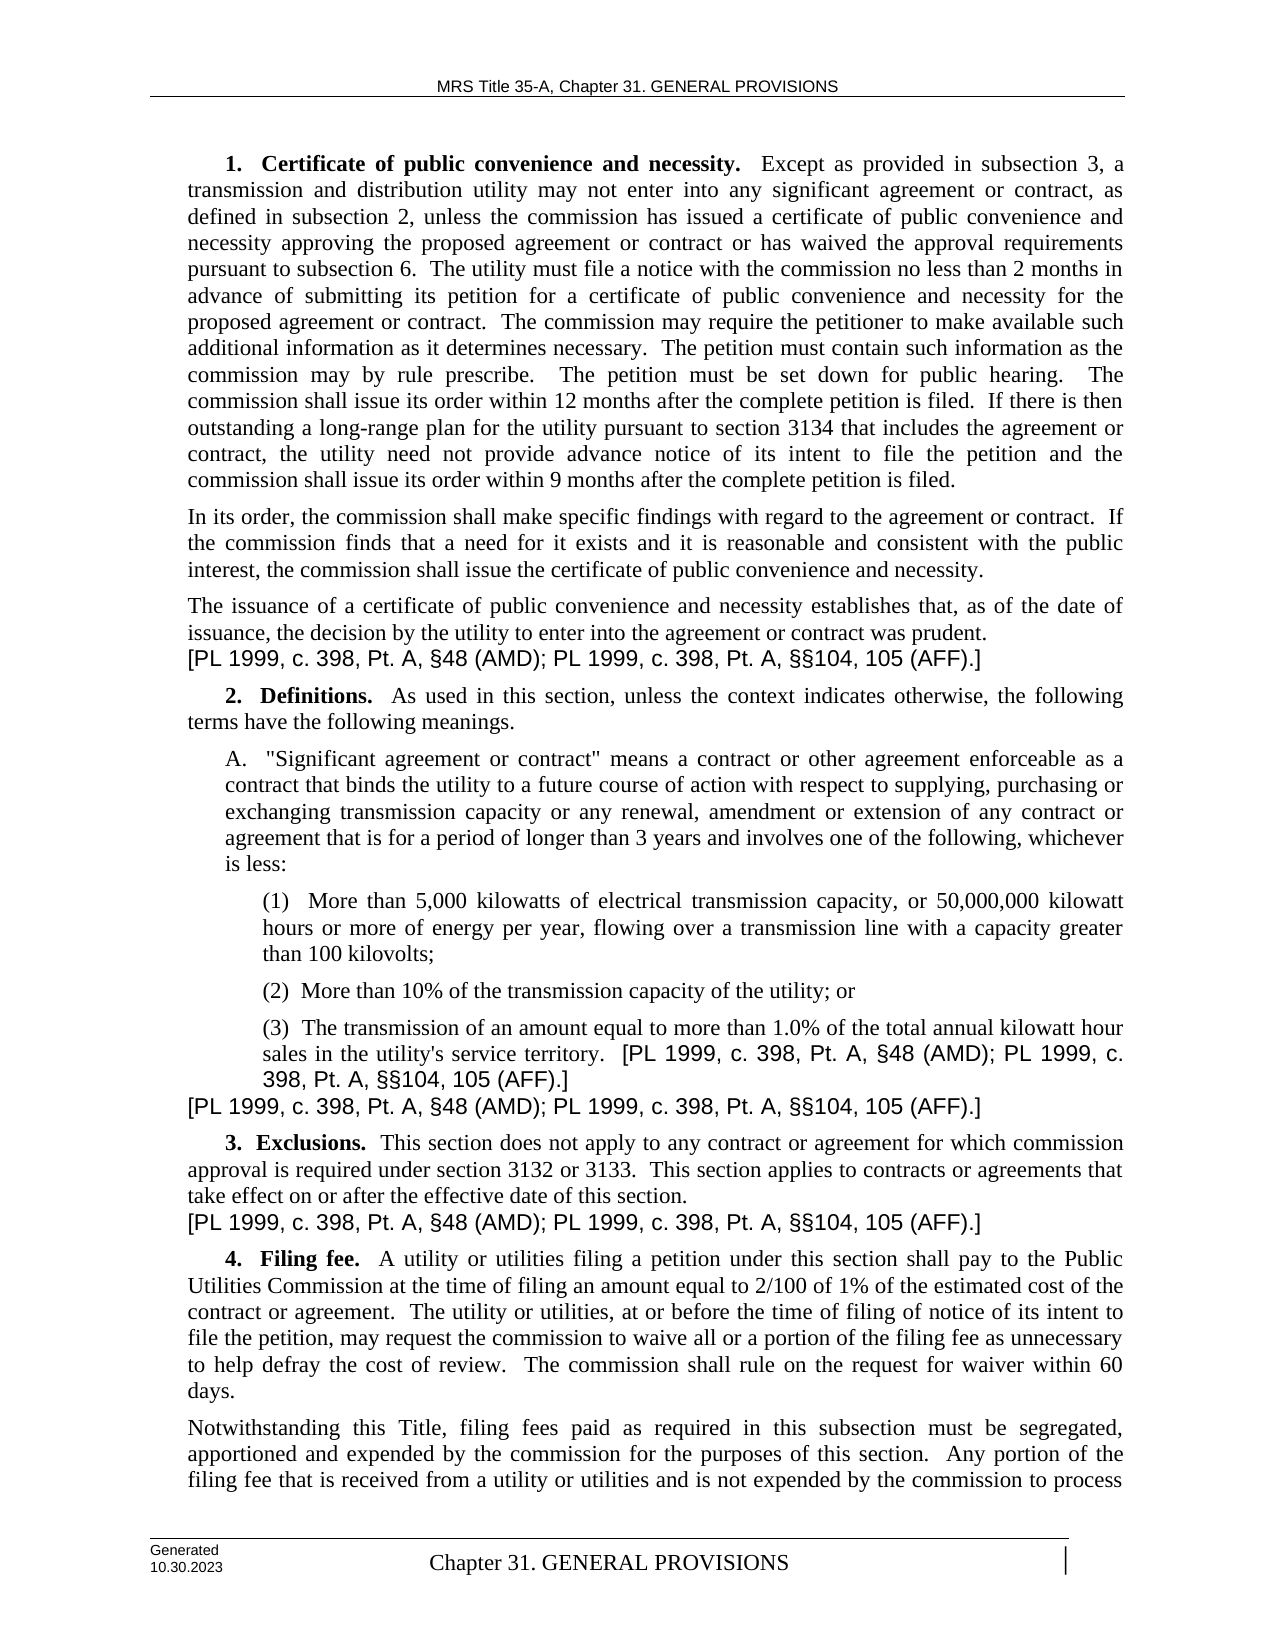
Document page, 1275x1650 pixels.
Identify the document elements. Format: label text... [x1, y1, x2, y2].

text 4. Filing fee. A utility or utilities filing a petition under this section shall pay to the Public Utilities Commission at the time of filing an amount equal to 2/100 of 1% of the estimated cost of the contract or agreement. The utility or utilities, at or before the time of filing of notice of its intent to file the petition, may request the commission to waive all or a portion of the filing fee as unnecessary to help defray the cost of review. The commission shall rule on the request for waiver within 60 days. [187, 1245, 1125, 1403]
text (3) The transmission of an amount equal to more than 1.0% of the total annual kilowatt hour sales in the utility's service territory. [PL 1999, c. 398, Pt. A, §48 (AMD); PL 1999, c. 398, Pt. A, §§104, 105 (AFF).] [262, 1013, 1125, 1093]
text [PL 1999, c. 398, Pt. A, §48 (AMD); PL 1999, c. 398, Pt. A, §§104, 105 (AFF).] [187, 1093, 1125, 1119]
text (2) More than 10% of the transmission capacity of the utility; or [262, 977, 1125, 1003]
text 2. Definitions. As used in this section, unless the context indicates otherwise, the following terms have the following meanings. [187, 682, 1125, 735]
text 1. Certificate of public convenience and necessity. Except as provided in subsection 3, a transmission and distribution utility may not enter into any significant agreement or contract, as defined in subsection 2, unless the commission has issued a certificate of public convenience and necessity approving the proposed agreement or contract or has waived the approval requirements pursuant to subsection 6. The utility must file a notice with the commission no less than 2 months in advance of submitting its petition for a certificate of public convenience and necessity for the proposed agreement or contract. The commission may require the petitioner to make available such additional information as it determines necessary. The petition must contain such information as the commission may by rule prescribe. The petition must be set down for public hearing. The commission shall issue its order within 12 months after the complete petition is filed. If there is then outstanding a long-range plan for the utility pursuant to section 3134 that includes the agreement or contract, the utility need not provide advance notice of its intent to file the petition and the commission shall issue its order within 9 months after the complete petition is filed. [187, 150, 1125, 493]
text The issuance of a certificate of public convenience and necessity establishes that, as of the date of issuance, the decision by the utility to enter into the agreement or contract was prudent. [187, 592, 1125, 645]
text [187, 1414, 1125, 1493]
text 3. Exclusions. This section does not apply to any contract or agreement for which commission approval is required under section 3132 or 3133. This section applies to contracts or agreements that take effect on or after the effective date of this section. [187, 1129, 1125, 1208]
text In its order, the commission shall make specific findings with regard to the agreement or contract. If the commission finds that a need for it exists and it is reasonable and consistent with the public interest, the commission shall issue the certificate of public convenience and necessity. [187, 503, 1125, 582]
text [PL 1999, c. 398, Pt. A, §48 (AMD); PL 1999, c. 398, Pt. A, §§104, 105 (AFF).] [187, 1208, 1125, 1235]
text (1) More than 5,000 kilowatts of electrical transmission capacity, or 50,000,000 kilowatt hours or more of energy per year, flowing over a transmission line with a capacity greater than 100 kilovolts; [262, 887, 1125, 966]
text A. "Significant agreement or contract" means a contract or other agreement enforceable as a contract that binds the utility to a future course of action with respect to supplying, purchasing or exchanging transmission capacity or any renewal, amendment or extension of any contract or agreement that is for a period of longer than 3 years and involves one of the following, whichever is less: [225, 745, 1125, 877]
text [PL 1999, c. 398, Pt. A, §48 (AMD); PL 1999, c. 398, Pt. A, §§104, 105 (AFF).] [187, 645, 1125, 672]
